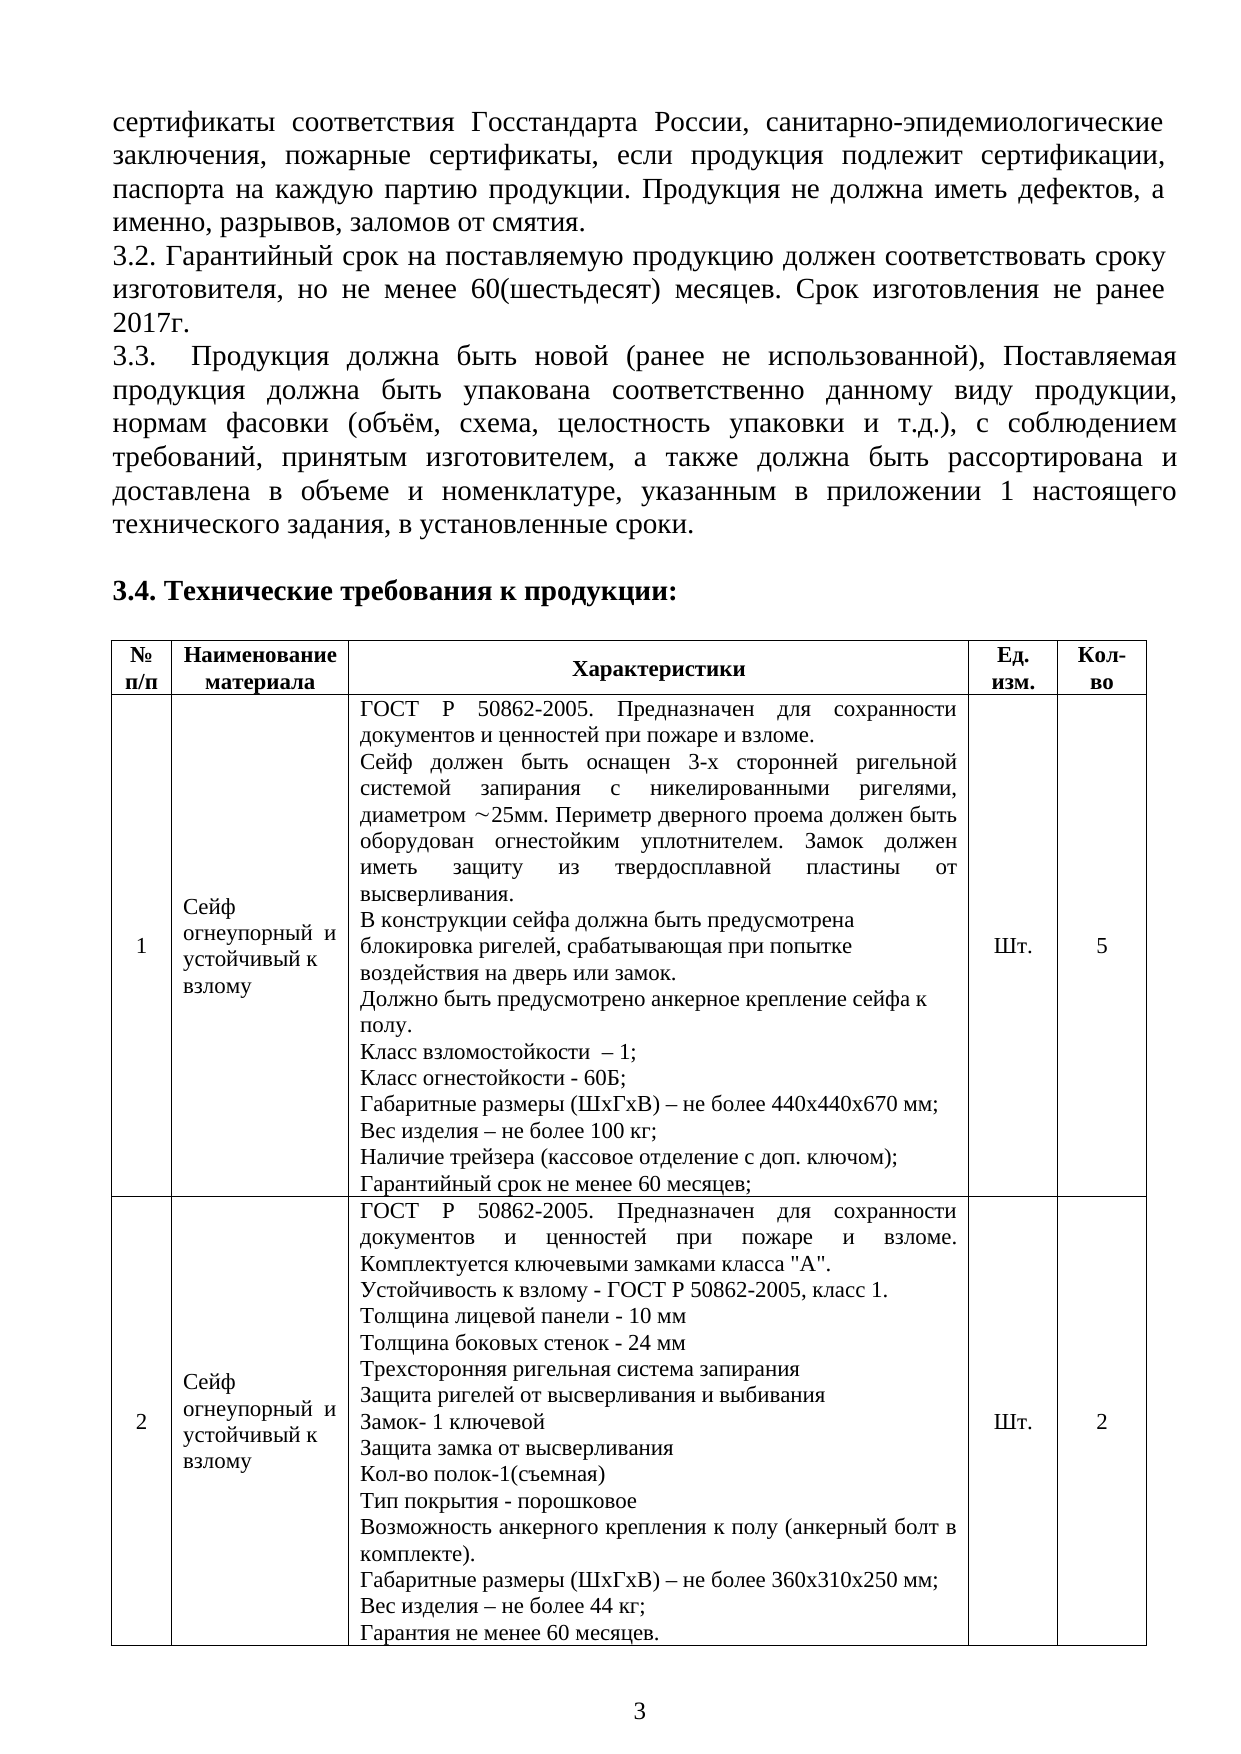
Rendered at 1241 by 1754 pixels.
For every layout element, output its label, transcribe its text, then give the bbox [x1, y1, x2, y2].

table_cell ГОСТ Р 50862-2005. Предназначен для сохранности документов и ценностей при пожаре и взломе. Комплектуется ключевыми замками класса "А". Устойчивость к взлому - ГОСТ Р 50862-2005, класс 1. Толщина лицевой панели - 10 мм Толщина боковых стенок - 24 мм Трехсторонняя ригельная система запирания Защита ригелей от высверливания и выбивания Замок- 1 ключевой Защита замка от высверливания Кол-во полок-1(съемная) Тип покрытия - порошковое Возможность анкерного крепления к полу (анкерный болт в комплекте). Габаритные размеры (ШхГхВ) – не более 360х310х250 мм; Вес изделия – не более 44 кг; Гарантия не менее 60 месяцев. [349, 1197, 968, 1645]
table_cell Шт. [969, 1197, 1057, 1645]
table_cell 2 [1058, 1197, 1146, 1645]
table_header Характеристики [349, 641, 968, 694]
table_cell Сейф огнеупорный и устойчивый к взлому [172, 695, 348, 1196]
table_cell 1 [112, 695, 171, 1196]
table_cell Сейф огнеупорный и устойчивый к взлому [172, 1197, 348, 1645]
table_cell ГОСТ Р 50862-2005. Предназначен для сохранности документов и ценностей при пожаре и взломе. Сейф должен быть оснащен 3-х сторонней ригельной системой запирания с никелированными ригелями, диаметром 25мм. Периметр дверного проема должен быть оборудован огнестойким уплотнителем. Замок должен иметь защиту из твердосплавной пластины от высверливания. В конструкции сейфа должна быть предусмотрена блокировка ригелей, срабатывающая при попытке воздействия на дверь или замок. Должно быть предусмотрено анкерное крепление сейфа к полу. Класс взломостойкости – 1; Класс огнестойкости - 60Б; Габаритные размеры (ШхГхВ) – не более 440х440х670 мм; Вес изделия – не более 100 кг; Наличие трейзера (кассовое отделение с доп. ключом); Гарантийный срок не менее 60 месяцев; [349, 695, 968, 1196]
title 3.3. Продукция должна быть новой (ранее не использованной), Поставляемая продукция должна быть упакована соответственно данному виду продукции, нормам фасовки (объём, схема, целостность упаковки и т.д.), с соблюдением требований, принятым изготовителем, а также должна быть рассортирована и доставлена в объеме и номенклатуре, указанным в приложении 1 настоящего технического задания, в установленные сроки. [112, 338, 1178, 540]
table_header Наименование материала [172, 641, 348, 694]
title 3.2. Гарантийный срок на поставляемую продукцию должен соответствовать сроку изготовителя, но не менее 60(шестьдесят) месяцев. Срок изготовления не ранее 2017г. [112, 238, 1166, 338]
table_cell 2 [112, 1197, 171, 1645]
table_header Ед. изм. [969, 641, 1057, 694]
table_cell Шт. [969, 695, 1057, 1196]
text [112, 104, 1166, 238]
table_cell 5 [1058, 695, 1146, 1196]
title 3.4. Технические требования к продукции: [112, 573, 1178, 607]
table_header Кол-во [1058, 641, 1146, 694]
table_header № п/п [112, 641, 171, 694]
